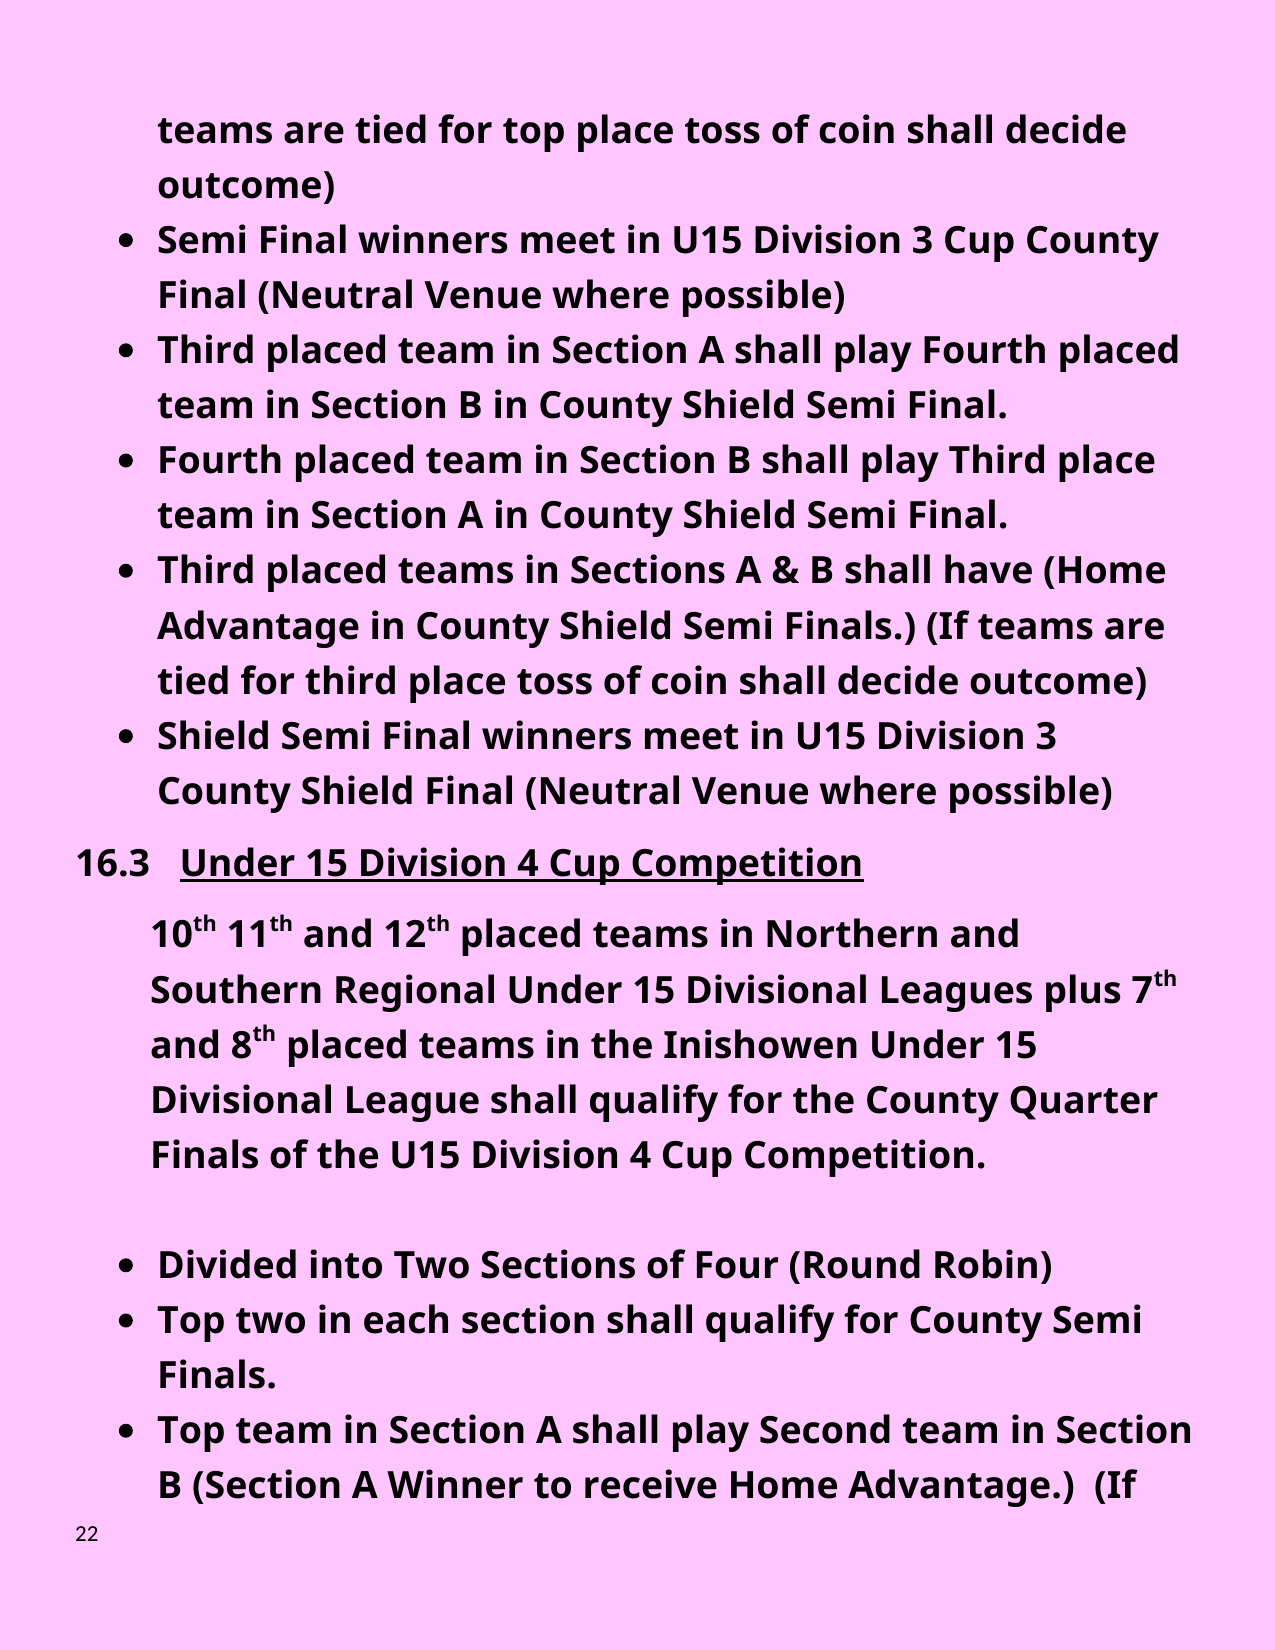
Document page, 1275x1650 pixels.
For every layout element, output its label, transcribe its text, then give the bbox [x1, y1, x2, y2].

text 16.3 Under 15 Division 4 Cup Competition [75, 836, 1200, 887]
list 10th 11th and 12th placed teams in Northern and Southern Regional Under 15 Divisional Leagues plus 7th and 8th placed teams in the Inishowen Under 15 Divisional League shall qualify for the County Quarter Finals of the U15 Division 4 Cup Competition. [150, 908, 1200, 1179]
list Fourth placed team in Section B shall play Third place team in Section A in County Shield Semi Final. [119, 434, 1200, 540]
list Third placed team in Section A shall play Fourth placed team in Section B in County Shield Semi Final. [119, 323, 1200, 429]
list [119, 103, 1200, 209]
list Shield Semi Final winners meet in U15 Division 3 County Shield Final (Neutral Venue where possible) [119, 709, 1200, 815]
list Top two in each section shall qualify for County Semi Finals. [119, 1293, 1200, 1400]
list Third placed teams in Sections A & B shall have (Home Advantage in County Shield Semi Finals.) (If teams are tied for third place toss of coin shall decide outcome) [119, 544, 1200, 705]
list Divided into Two Sections of Four (Round Robin) [119, 1238, 1200, 1289]
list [119, 1404, 1200, 1510]
list Semi Final winners meet in U15 Division 3 Cup County Final (Neutral Venue where possible) [119, 213, 1200, 319]
